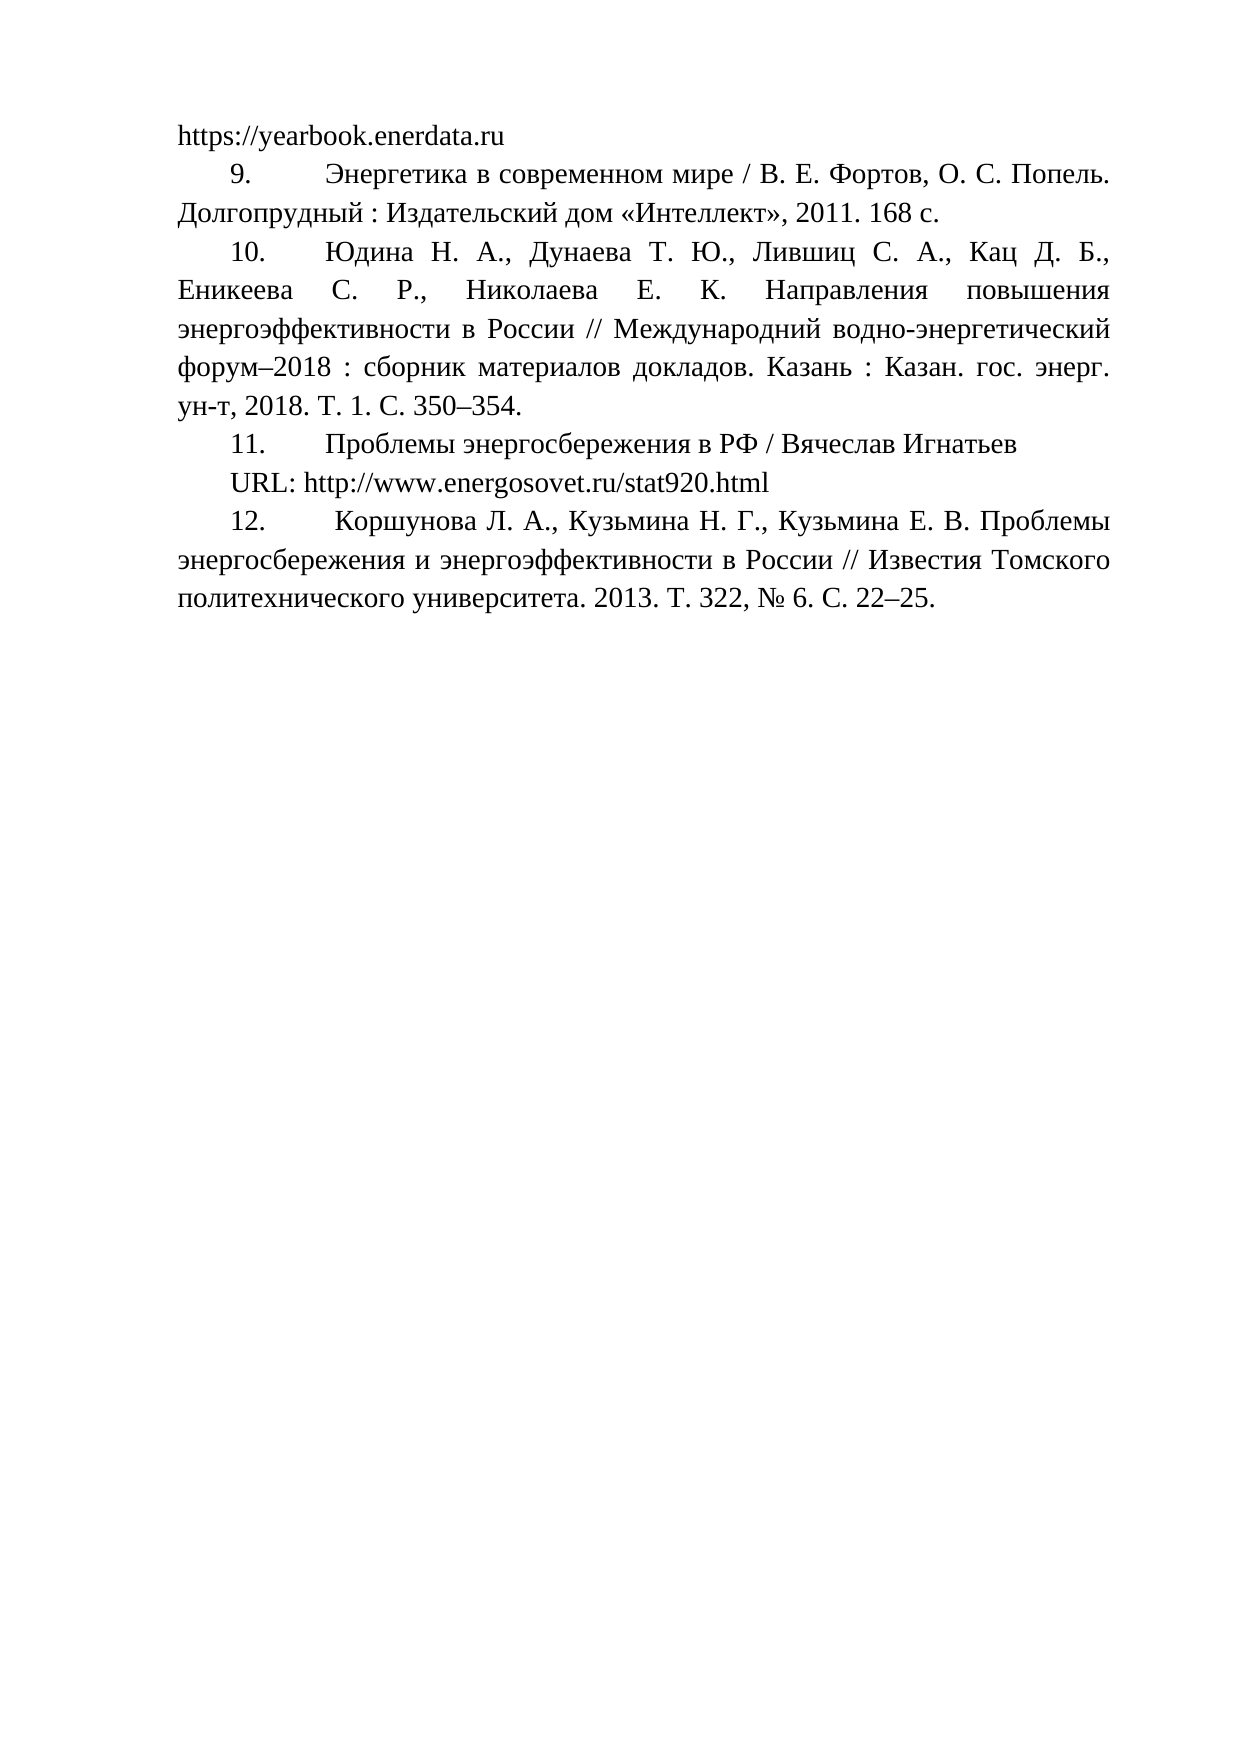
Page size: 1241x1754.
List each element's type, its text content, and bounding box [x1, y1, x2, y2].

list Юдина Н. А., Дунаева Т. Ю., Лившиц С. А., Кац Д. Б., Еникеева С. Р., Николаева Е. К. Направления повышения энергоэффективности в России // Международний водно-энергетический форум–2018 : сборник материалов докладов. Казань : Казан. гос. энерг. ун-т, 2018. Т. 1. С. 350–354. [177, 234, 1111, 421]
list Энергетика в современном мире / В. Е. Фортов, О. С. Попель. Долгопрудный : Издательский дом «Интеллект», 2011. 168 с. [177, 157, 1111, 229]
list Проблемы энергосбережения в РФ / Вячеслав Игнатьев [177, 426, 1111, 460]
list URL: http://www.energosovet.ru/stat920.html [230, 465, 1111, 498]
list Коршунова Л. А., Кузьмина Н. Г., Кузьмина Е. В. Проблемы энергосбережения и энергоэффективности в России // Известия Томского политехнического университета. 2013. Т. 322, № 6. С. 22–25. [177, 503, 1111, 614]
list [177, 118, 1111, 152]
